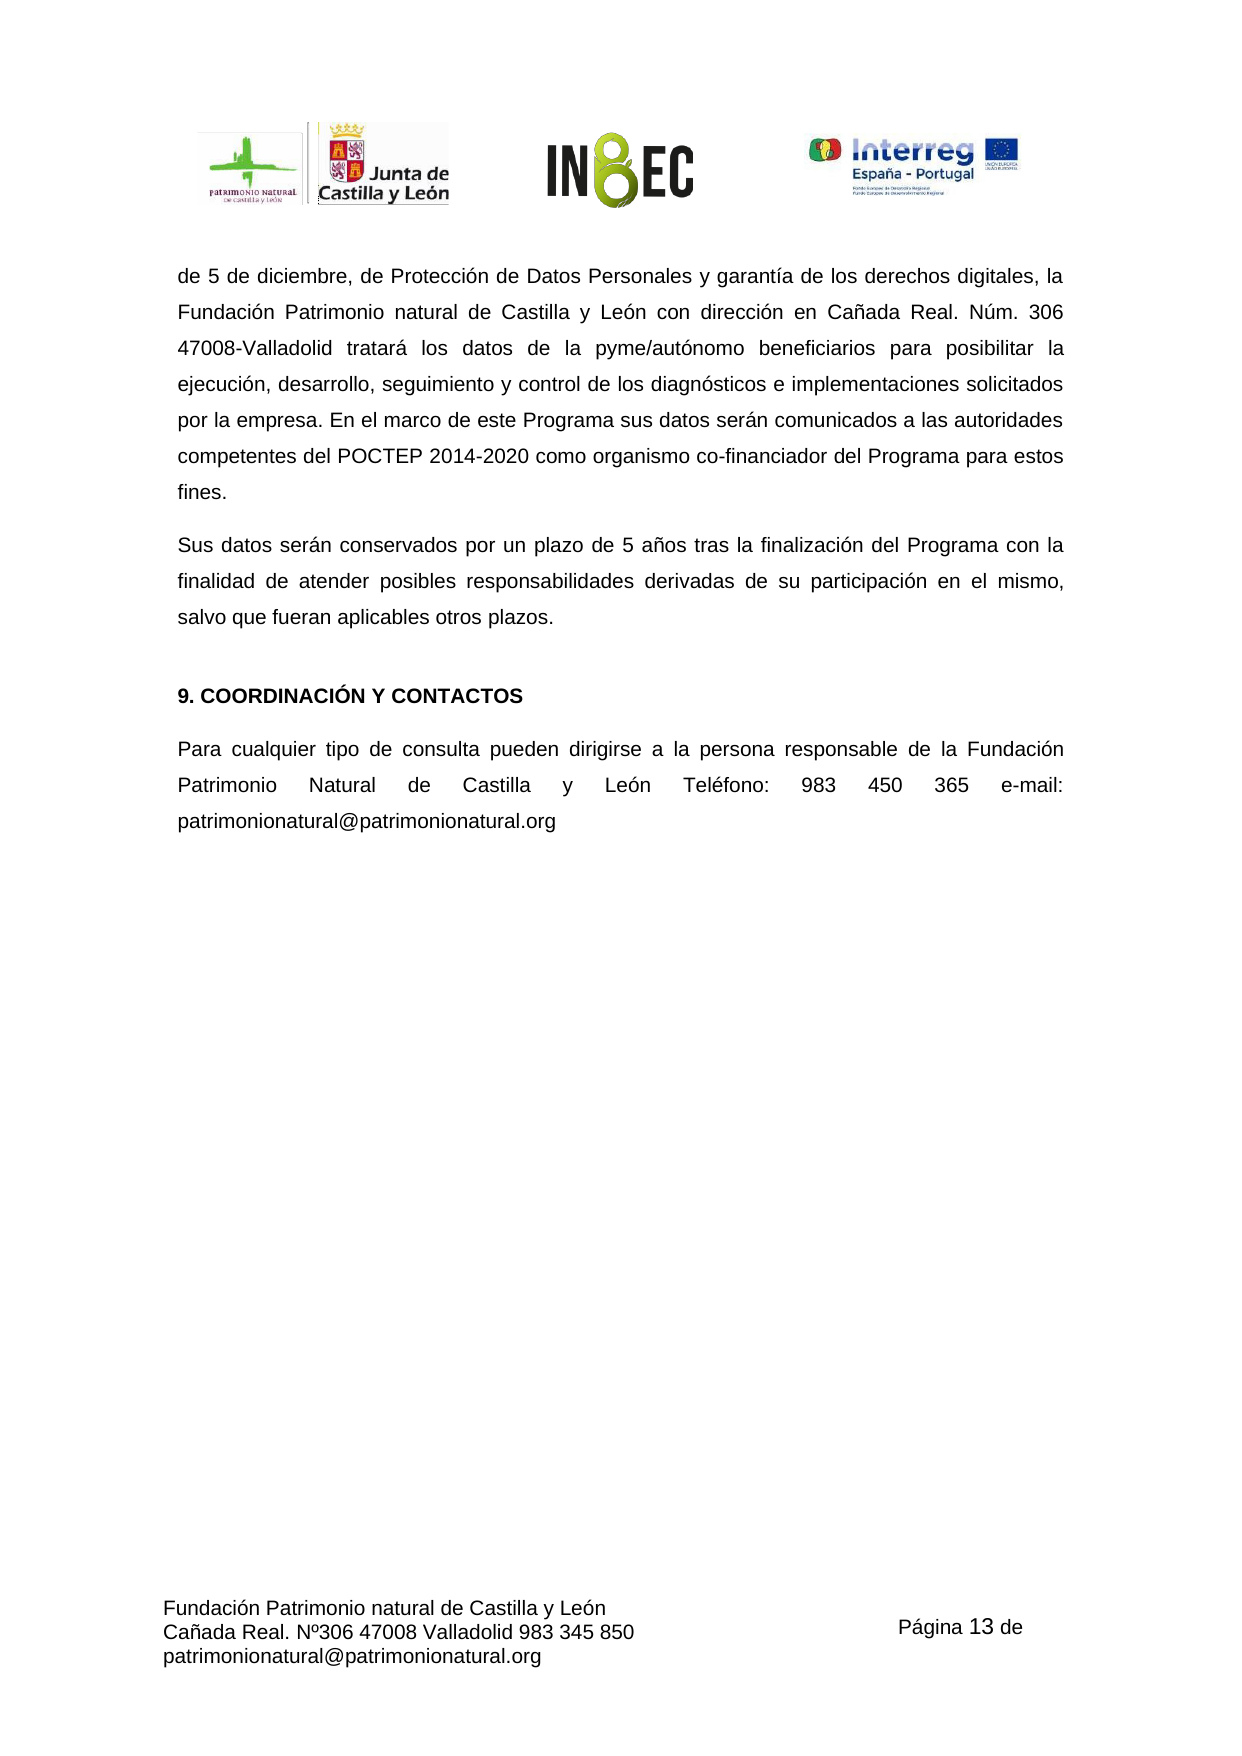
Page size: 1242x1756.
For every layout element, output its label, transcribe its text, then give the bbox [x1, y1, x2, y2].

picture [804, 133, 1022, 196]
picture [547, 132, 693, 208]
text Para cualquier tipo de consulta pueden dirigirse a la persona responsable de la Fundación Patrimonio Natural de Castilla y León Teléfono: 983 450 365 e-mail: patrimonionatural@patrimonionatural.org [177, 737, 1065, 832]
text Sus datos serán conservados por un plazo de 5 años tras la finalización del Programa con la finalidad de atender posibles responsabilidades derivadas de su participación en el mismo, salvo que fueran aplicables otros plazos. [177, 533, 1065, 629]
list COORDINACIÓN Y CONTACTOS [177, 684, 1077, 708]
text de 5 de diciembre, de Protección de Datos Personales y garantía de los derechos digitales, la Fundación Patrimonio natural de Castilla y León con dirección en Cañada Real. Núm. 306 47008-Valladolid tratará los datos de la pyme/autónomo beneficiarios para posibilitar la ejecución, desarrollo, seguimiento y control de los diagnósticos e implementaciones solicitados por la empresa. En el marco de este Programa sus datos serán comunicados a las autoridades competentes del POCTEP 2014-2020 como organismo co-financiador del Programa para estos fines. [177, 264, 1065, 504]
picture [197, 122, 449, 205]
